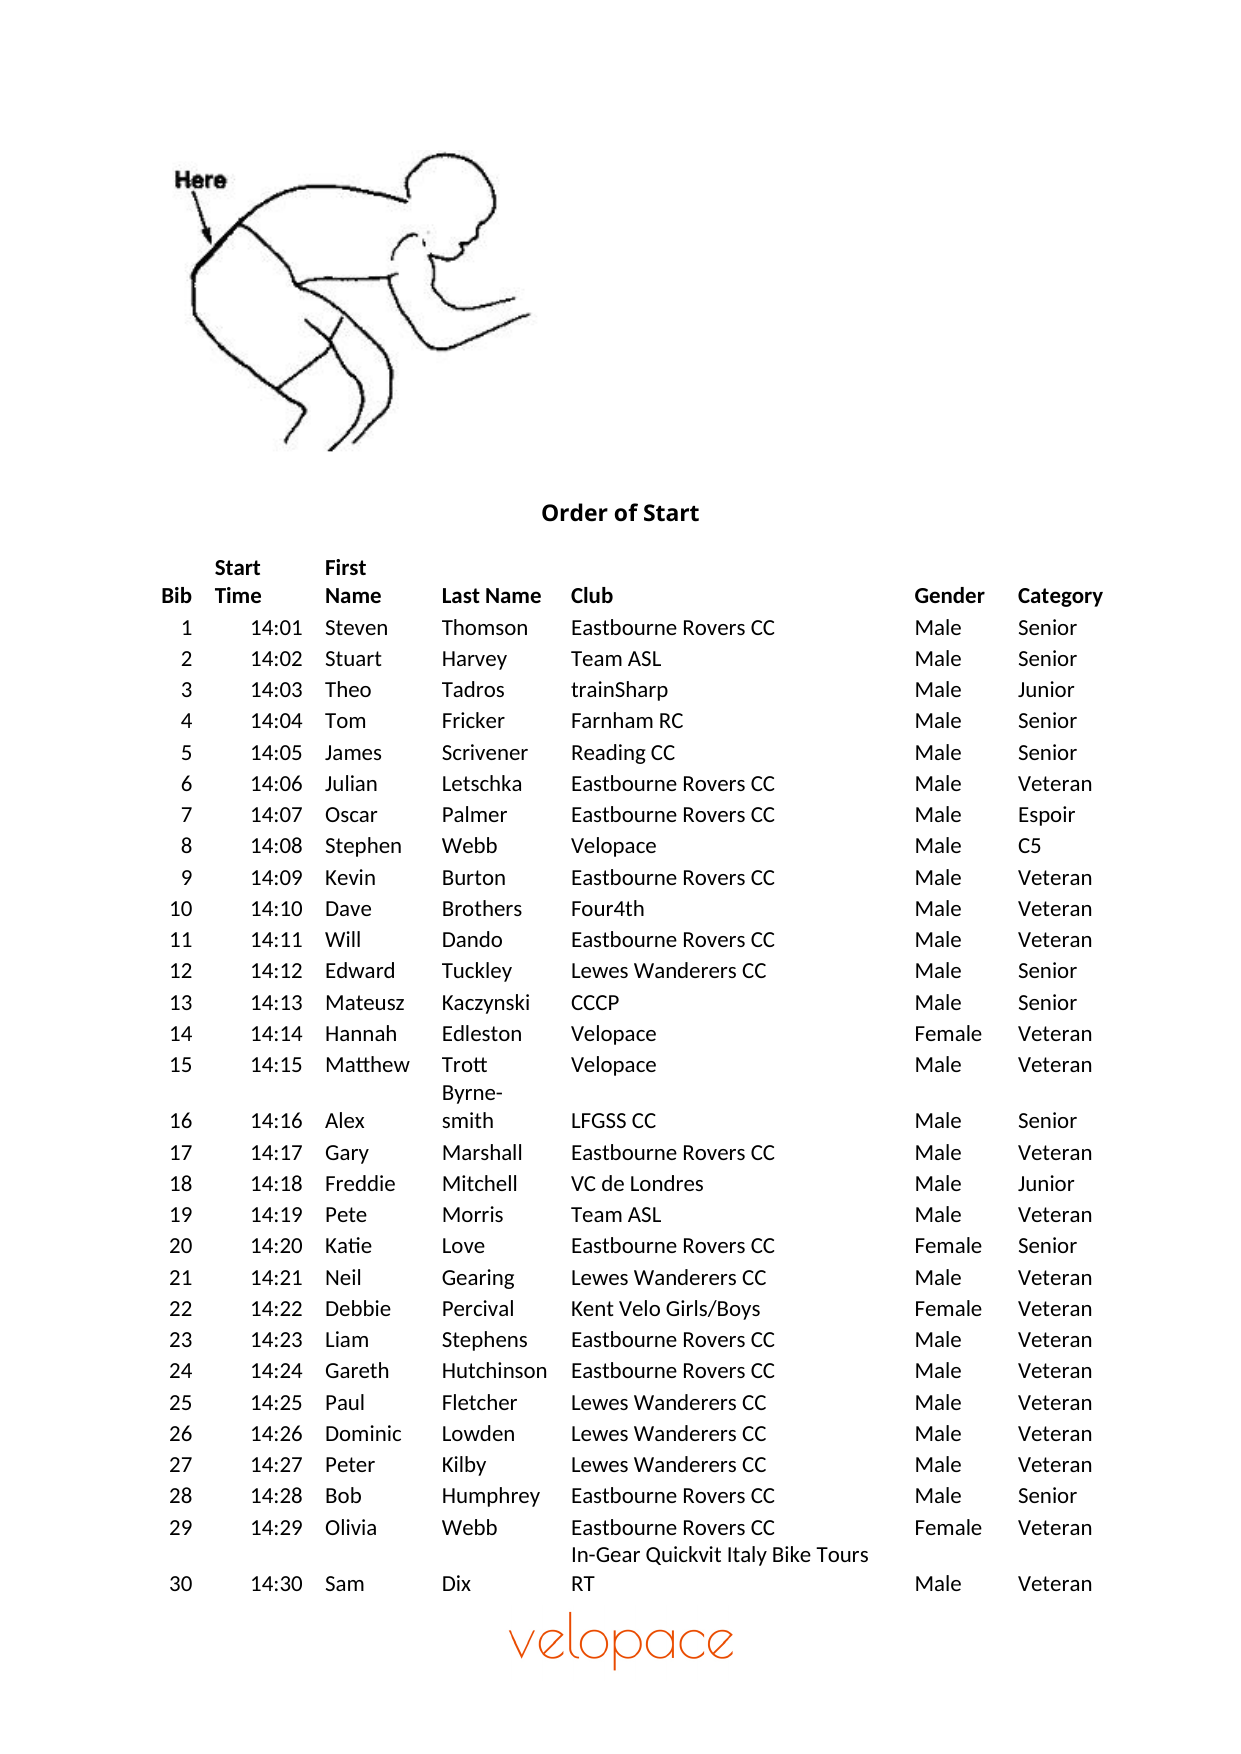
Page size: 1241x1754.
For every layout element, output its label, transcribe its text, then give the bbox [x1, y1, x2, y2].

table_cell Kaczynski [430, 985, 559, 1016]
table_cell Team ASL [560, 1197, 903, 1228]
table_cell James [314, 735, 430, 766]
table_cell Paul [314, 1384, 430, 1416]
table_cell Male [903, 1447, 1007, 1478]
table_cell Tuckley [430, 953, 559, 984]
table_cell 14 [150, 1016, 203, 1047]
table_cell Male [903, 610, 1007, 641]
table_header Last Name [430, 554, 559, 609]
table_cell Edward [314, 953, 430, 984]
table_cell Male [903, 1134, 1007, 1166]
table_cell Mateusz [314, 985, 430, 1016]
table_cell Thomson [430, 610, 559, 641]
table_cell Female [903, 1291, 1007, 1322]
table_cell 11 [150, 922, 203, 953]
table_cell Veteran [1007, 1016, 1123, 1047]
table_cell Edleston [430, 1016, 559, 1047]
table_cell Stephen [314, 828, 430, 859]
table_cell Junior [1007, 1166, 1123, 1197]
table_cell Male [903, 641, 1007, 672]
table_cell Veteran [1007, 1197, 1123, 1228]
table_cell Hannah [314, 1016, 430, 1047]
table_cell Tom [314, 703, 430, 734]
table_cell Will [314, 922, 430, 953]
table_cell 13 [150, 985, 203, 1016]
table_cell Veteran [1007, 1541, 1123, 1597]
table_cell Kilby [430, 1447, 559, 1478]
table_cell Male [903, 766, 1007, 797]
table_cell 14:27 [203, 1447, 314, 1478]
table_cell 14:16 [203, 1078, 314, 1134]
table_cell Humphrey [430, 1478, 559, 1509]
table_cell 9 [150, 860, 203, 891]
table_header Club [560, 554, 903, 609]
table_cell 7 [150, 797, 203, 828]
table_cell Sam [314, 1541, 430, 1597]
table_cell Liam [314, 1322, 430, 1353]
table_cell Veteran [1007, 1322, 1123, 1353]
table_cell Veteran [1007, 1134, 1123, 1166]
table_cell 26 [150, 1416, 203, 1447]
table_cell Lewes Wanderers CC [560, 1259, 903, 1291]
table_cell Matthew [314, 1047, 430, 1078]
table_cell Webb [430, 1509, 559, 1541]
table_cell Velopace [560, 828, 903, 859]
table_cell 20 [150, 1228, 203, 1259]
table_cell 14:03 [203, 672, 314, 703]
table_cell Steven [314, 610, 430, 641]
table_cell Eastbourne Rovers CC [560, 1322, 903, 1353]
text Order of Start [150, 497, 1090, 528]
table_cell In-Gear Quickvit Italy Bike Tours RT [560, 1541, 903, 1597]
table_cell Veteran [1007, 1353, 1123, 1384]
table_cell Byrne-smith [430, 1078, 559, 1134]
table_cell Veteran [1007, 891, 1123, 922]
table_cell Alex [314, 1078, 430, 1134]
table_cell Eastbourne Rovers CC [560, 1478, 903, 1509]
table_cell Eastbourne Rovers CC [560, 1228, 903, 1259]
table_cell Senior [1007, 953, 1123, 984]
table_cell Velopace [560, 1047, 903, 1078]
table_cell C5 [1007, 828, 1123, 859]
table_cell 14:18 [203, 1166, 314, 1197]
table_cell Lewes Wanderers CC [560, 1384, 903, 1416]
table_cell Male [903, 985, 1007, 1016]
table_cell Eastbourne Rovers CC [560, 797, 903, 828]
table_cell Senior [1007, 985, 1123, 1016]
table_cell 14:23 [203, 1322, 314, 1353]
table_cell 22 [150, 1291, 203, 1322]
table_cell Dominic [314, 1416, 430, 1447]
table_cell Male [903, 1384, 1007, 1416]
table_cell 14:21 [203, 1259, 314, 1291]
table_cell 23 [150, 1322, 203, 1353]
table_header First Name [314, 554, 430, 609]
table_cell 14:05 [203, 735, 314, 766]
table_header Bib [150, 554, 203, 609]
table_cell Veteran [1007, 922, 1123, 953]
table_cell Hutchinson [430, 1353, 559, 1384]
table_cell Lewes Wanderers CC [560, 1416, 903, 1447]
picture [160, 150, 539, 472]
table_cell Gearing [430, 1259, 559, 1291]
table_cell Kent Velo Girls/Boys [560, 1291, 903, 1322]
table_cell 14:08 [203, 828, 314, 859]
table_cell Veteran [1007, 860, 1123, 891]
table_cell 14:25 [203, 1384, 314, 1416]
table_cell 14:10 [203, 891, 314, 922]
table_cell 12 [150, 953, 203, 984]
table_cell Kevin [314, 860, 430, 891]
table_cell Eastbourne Rovers CC [560, 1509, 903, 1541]
table_header Start Time [203, 554, 314, 609]
table_cell Male [903, 797, 1007, 828]
table_cell Fricker [430, 703, 559, 734]
table_cell 14:12 [203, 953, 314, 984]
table_cell Harvey [430, 641, 559, 672]
table_cell Marshall [430, 1134, 559, 1166]
table_cell Theo [314, 672, 430, 703]
table_cell Espoir [1007, 797, 1123, 828]
table_cell Male [903, 735, 1007, 766]
table_cell 4 [150, 703, 203, 734]
table_cell Love [430, 1228, 559, 1259]
table_cell Eastbourne Rovers CC [560, 766, 903, 797]
table_cell 19 [150, 1197, 203, 1228]
table_cell 2 [150, 641, 203, 672]
table_cell Junior [1007, 672, 1123, 703]
table_cell Senior [1007, 1478, 1123, 1509]
table_cell Four4th [560, 891, 903, 922]
table_header Category [1007, 554, 1123, 609]
table_cell Senior [1007, 1228, 1123, 1259]
table_cell Male [903, 1416, 1007, 1447]
table_cell 17 [150, 1134, 203, 1166]
table_cell 10 [150, 891, 203, 922]
table_cell Trott [430, 1047, 559, 1078]
table_cell Dave [314, 891, 430, 922]
table_cell Lewes Wanderers CC [560, 1447, 903, 1478]
table_cell Percival [430, 1291, 559, 1322]
table_cell Female [903, 1228, 1007, 1259]
table_cell Palmer [430, 797, 559, 828]
table_cell Freddie [314, 1166, 430, 1197]
table_cell Male [903, 1541, 1007, 1597]
table_cell Julian [314, 766, 430, 797]
table_cell Debbie [314, 1291, 430, 1322]
table_cell Veteran [1007, 766, 1123, 797]
table_cell CCCP [560, 985, 903, 1016]
table_cell Senior [1007, 641, 1123, 672]
table_cell 14:06 [203, 766, 314, 797]
table_cell 21 [150, 1259, 203, 1291]
table_cell Male [903, 1197, 1007, 1228]
table_cell 14:20 [203, 1228, 314, 1259]
table_cell Senior [1007, 703, 1123, 734]
table_cell Male [903, 1166, 1007, 1197]
table_cell 28 [150, 1478, 203, 1509]
picture [481, 1605, 760, 1681]
table_cell Gary [314, 1134, 430, 1166]
table_cell Veteran [1007, 1291, 1123, 1322]
table_cell Male [903, 828, 1007, 859]
table_cell 14:22 [203, 1291, 314, 1322]
table_cell 14:29 [203, 1509, 314, 1541]
table_cell Eastbourne Rovers CC [560, 922, 903, 953]
table_cell Morris [430, 1197, 559, 1228]
table_cell Male [903, 1047, 1007, 1078]
table_cell 14:02 [203, 641, 314, 672]
table_cell Male [903, 1478, 1007, 1509]
table_cell Fletcher [430, 1384, 559, 1416]
table_cell 14:14 [203, 1016, 314, 1047]
table_cell 14:04 [203, 703, 314, 734]
table_cell 25 [150, 1384, 203, 1416]
table_cell Female [903, 1016, 1007, 1047]
table_cell Olivia [314, 1509, 430, 1541]
table_cell 16 [150, 1078, 203, 1134]
table_cell 18 [150, 1166, 203, 1197]
table_cell 24 [150, 1353, 203, 1384]
table_cell Velopace [560, 1016, 903, 1047]
table_cell Male [903, 1078, 1007, 1134]
table_cell Eastbourne Rovers CC [560, 1134, 903, 1166]
table_cell Male [903, 703, 1007, 734]
table_cell 14:11 [203, 922, 314, 953]
table_cell Veteran [1007, 1384, 1123, 1416]
table_cell 6 [150, 766, 203, 797]
table_cell Pete [314, 1197, 430, 1228]
table_cell 14:30 [203, 1541, 314, 1597]
table_cell Reading CC [560, 735, 903, 766]
table_cell Neil [314, 1259, 430, 1291]
table_cell Veteran [1007, 1509, 1123, 1541]
table_cell 14:17 [203, 1134, 314, 1166]
table_cell Letschka [430, 766, 559, 797]
table_cell 29 [150, 1509, 203, 1541]
table_cell 8 [150, 828, 203, 859]
table_cell 14:09 [203, 860, 314, 891]
table_cell 14:26 [203, 1416, 314, 1447]
table_cell Brothers [430, 891, 559, 922]
table_cell Male [903, 1322, 1007, 1353]
table_cell Webb [430, 828, 559, 859]
table_cell 14:19 [203, 1197, 314, 1228]
table_cell Male [903, 860, 1007, 891]
table_cell VC de Londres [560, 1166, 903, 1197]
table_cell Peter [314, 1447, 430, 1478]
table_cell Tadros [430, 672, 559, 703]
table_cell 14:24 [203, 1353, 314, 1384]
table_cell Female [903, 1509, 1007, 1541]
table_cell 5 [150, 735, 203, 766]
table_cell 14:13 [203, 985, 314, 1016]
table_cell 14:07 [203, 797, 314, 828]
table_cell Dando [430, 922, 559, 953]
table_cell 27 [150, 1447, 203, 1478]
table_cell Katie [314, 1228, 430, 1259]
table_cell Stuart [314, 641, 430, 672]
table_cell 30 [150, 1541, 203, 1597]
table_cell Lowden [430, 1416, 559, 1447]
table_cell Male [903, 891, 1007, 922]
table_cell Male [903, 1259, 1007, 1291]
table_cell Male [903, 672, 1007, 703]
table_cell Scrivener [430, 735, 559, 766]
table_cell Senior [1007, 735, 1123, 766]
table_cell Veteran [1007, 1047, 1123, 1078]
table_cell Male [903, 922, 1007, 953]
table_cell Burton [430, 860, 559, 891]
table_cell 1 [150, 610, 203, 641]
table_cell Gareth [314, 1353, 430, 1384]
table_cell 14:01 [203, 610, 314, 641]
table_cell Oscar [314, 797, 430, 828]
table_cell Mitchell [430, 1166, 559, 1197]
table_cell Eastbourne Rovers CC [560, 1353, 903, 1384]
table_cell Farnham RC [560, 703, 903, 734]
table_cell Senior [1007, 610, 1123, 641]
table_cell LFGSS CC [560, 1078, 903, 1134]
table_cell Lewes Wanderers CC [560, 953, 903, 984]
table_cell Bob [314, 1478, 430, 1509]
table_cell Veteran [1007, 1416, 1123, 1447]
table_cell 14:28 [203, 1478, 314, 1509]
table_cell 15 [150, 1047, 203, 1078]
table_cell Dix [430, 1541, 559, 1597]
table_cell Male [903, 953, 1007, 984]
table_cell Veteran [1007, 1259, 1123, 1291]
table_cell trainSharp [560, 672, 903, 703]
table_cell 3 [150, 672, 203, 703]
table_cell 14:15 [203, 1047, 314, 1078]
table_cell Team ASL [560, 641, 903, 672]
table_cell Eastbourne Rovers CC [560, 610, 903, 641]
table_cell Senior [1007, 1078, 1123, 1134]
table_header Gender [903, 554, 1007, 609]
table_cell Veteran [1007, 1447, 1123, 1478]
table_cell Eastbourne Rovers CC [560, 860, 903, 891]
table_cell Stephens [430, 1322, 559, 1353]
table_cell Male [903, 1353, 1007, 1384]
